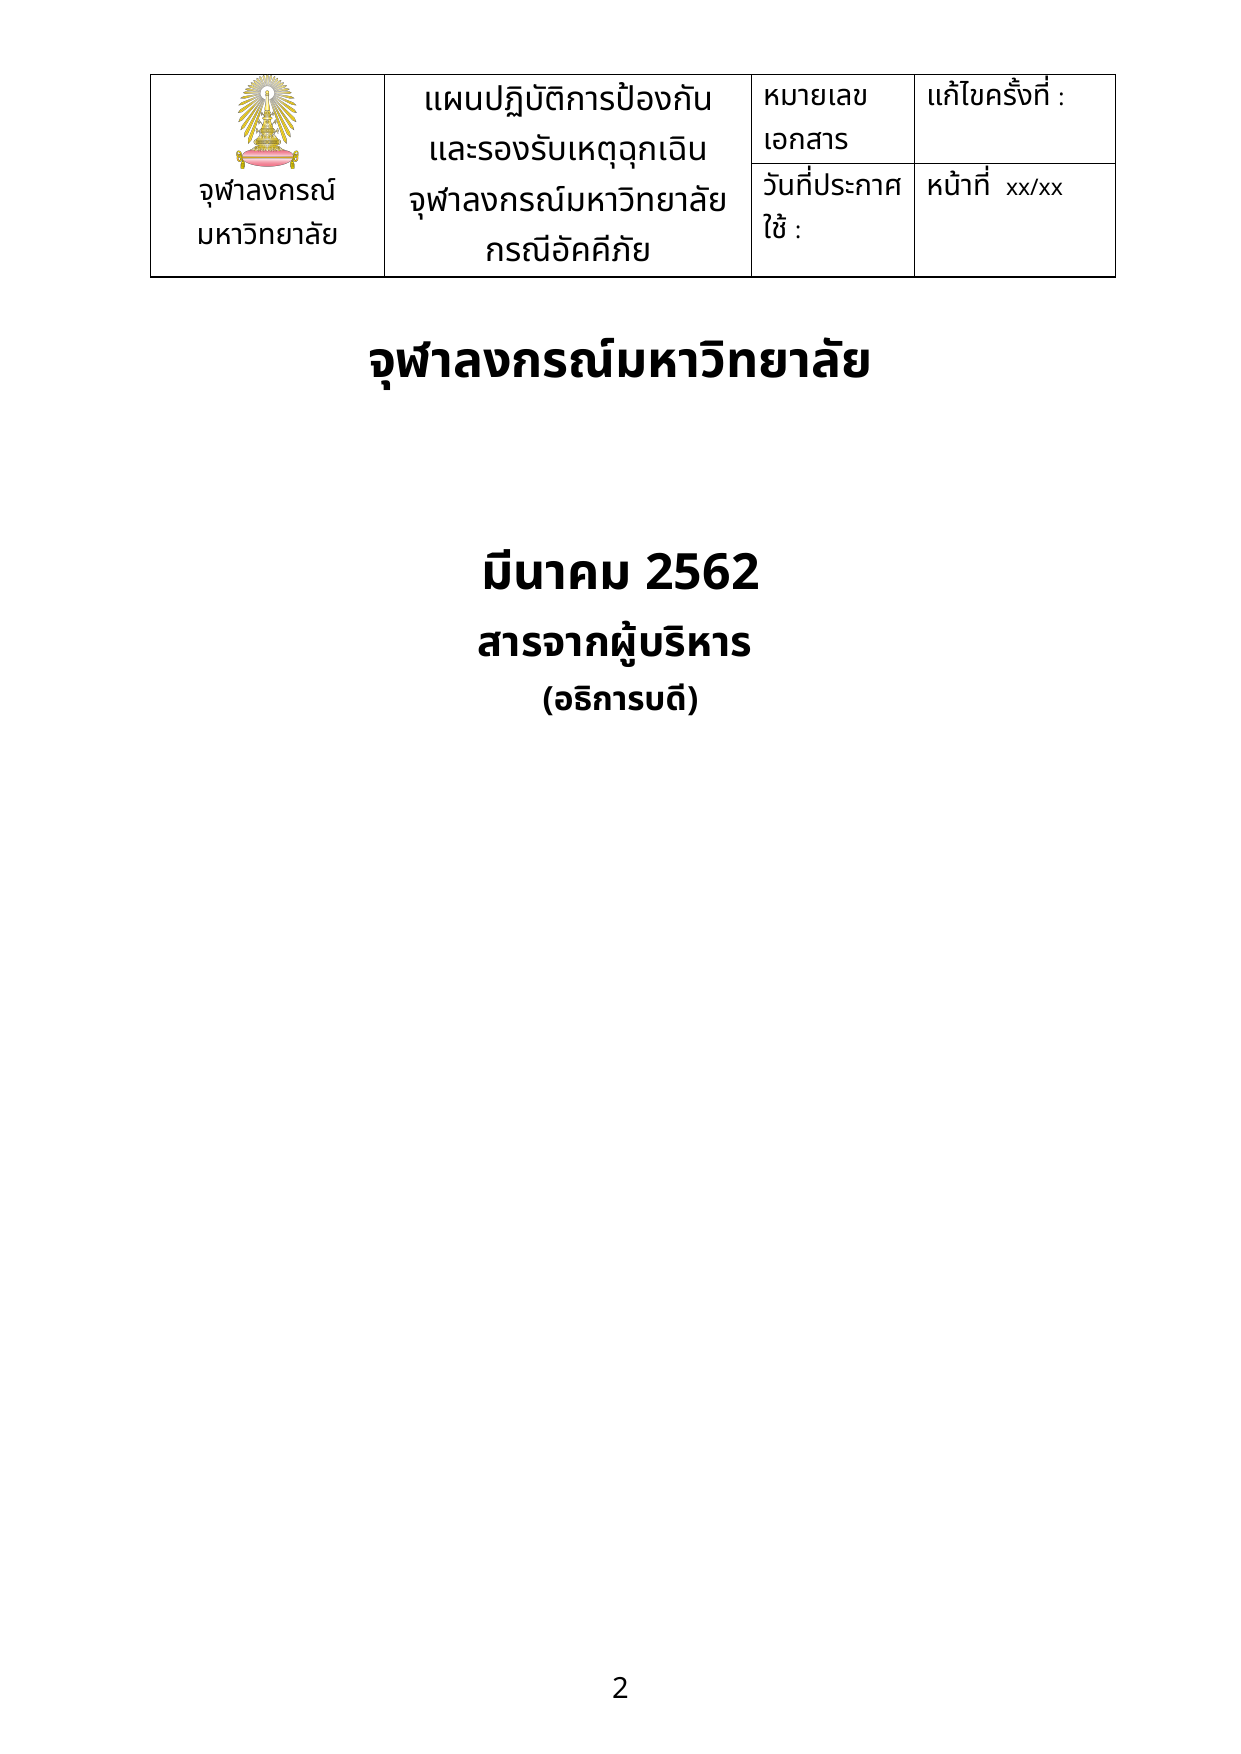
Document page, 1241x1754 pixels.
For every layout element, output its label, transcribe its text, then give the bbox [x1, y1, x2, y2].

text มีนาคม 2562 [150, 536, 1090, 612]
text จุฬาลงกรณ์มหาวิทยาลัย [150, 324, 1090, 400]
picture [236, 74, 299, 169]
text สารจากผู้บริหาร (อธิการบดี) [150, 612, 1090, 726]
